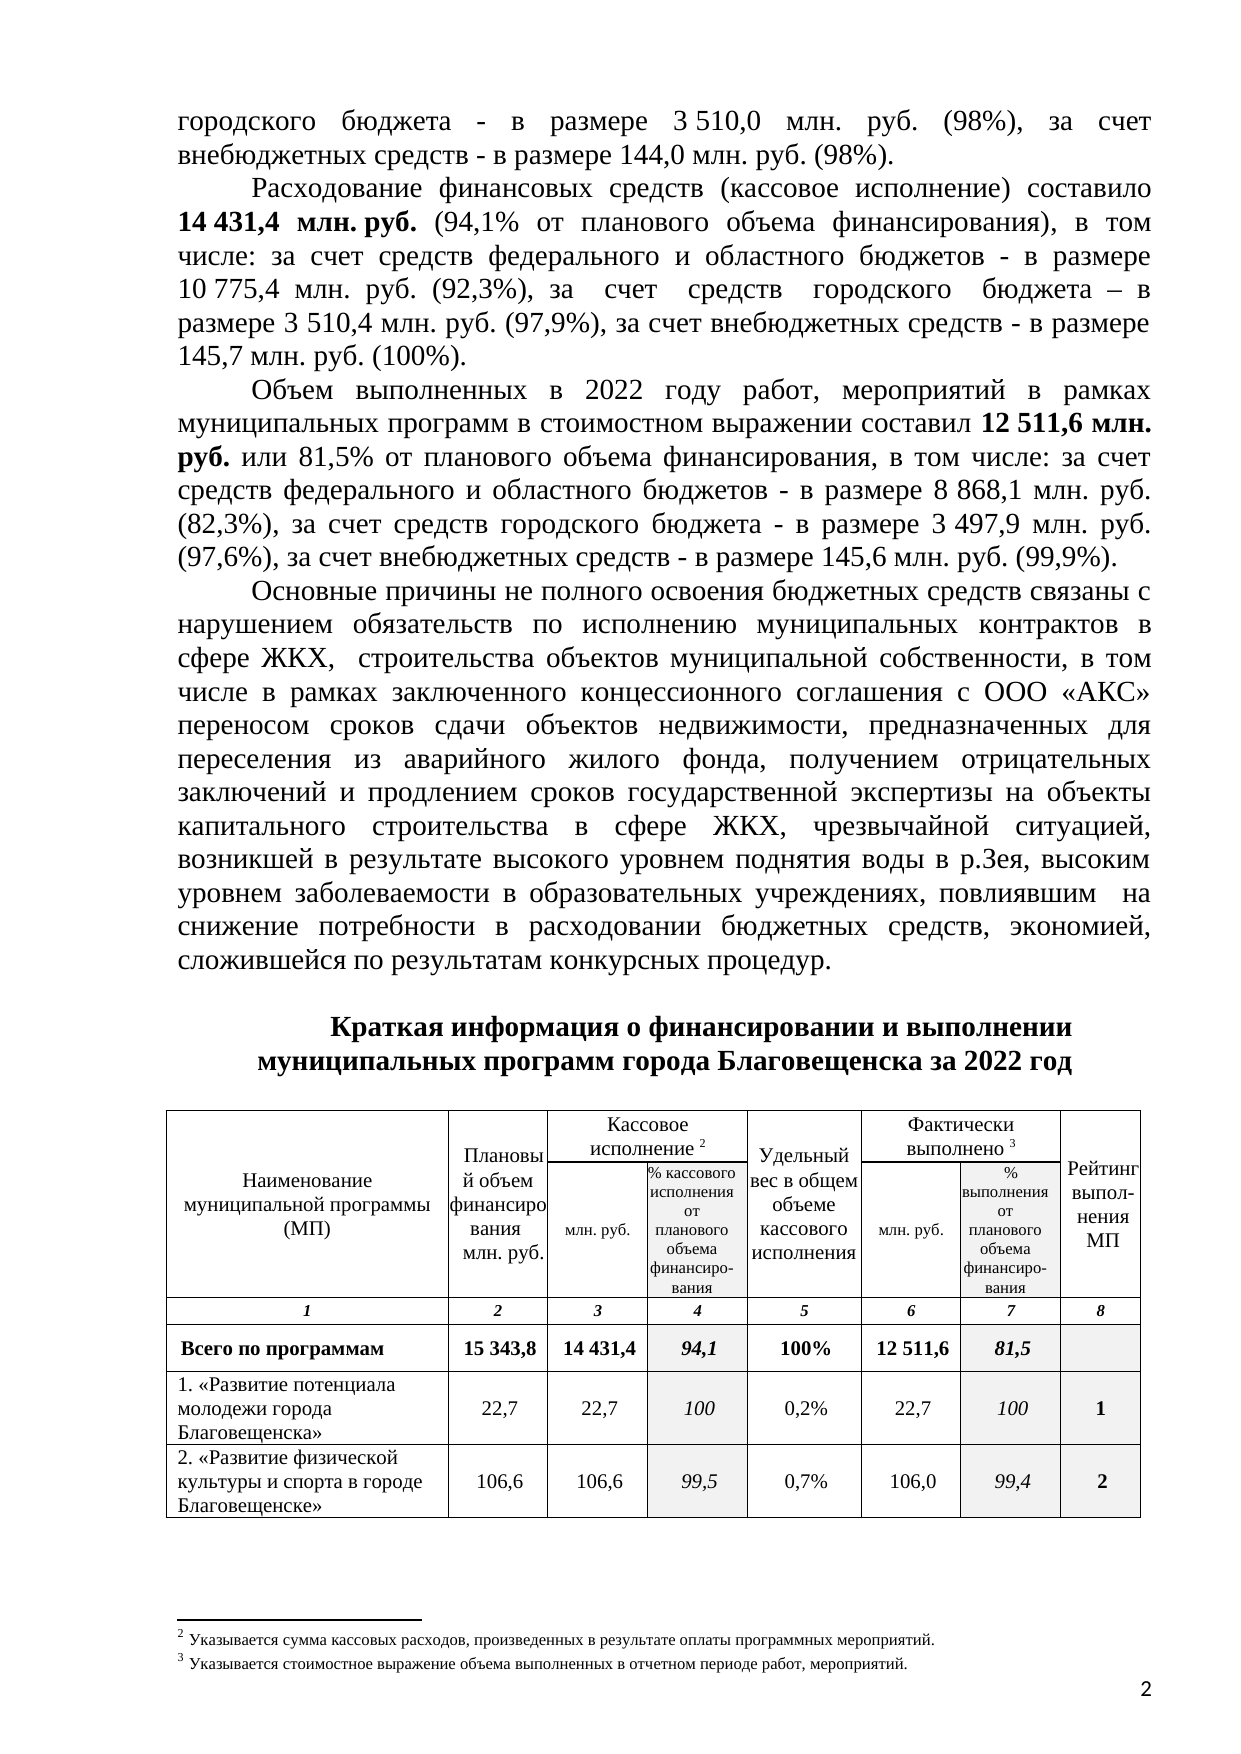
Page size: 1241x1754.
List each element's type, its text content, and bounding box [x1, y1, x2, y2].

table_cell 8 [1061, 1298, 1140, 1323]
table_cell 2. «Развитие физической культуры и спорта в городе Благовещенске» [167, 1445, 448, 1517]
table_cell % выполнения от планового объема финансиро-вания [961, 1163, 1060, 1297]
table_cell 106,6 [548, 1445, 647, 1517]
table_cell 81,5 [961, 1325, 1060, 1371]
table_cell 1 [167, 1298, 448, 1323]
table_cell 4 [648, 1298, 747, 1323]
table_cell 99,4 [961, 1445, 1060, 1517]
list Основные причины не полного освоения бюджетных средств связаны с нарушением обязательств по исполнению муниципальных контрактов в сфере ЖКХ, строительства объектов муниципальной собственности, в том числе в рамках заключенного концессионного соглашения с ООО «АКС» переносом сроков сдачи объектов недвижимости, предназначенных для переселения из аварийного жилого фонда, получением отрицательных заключений и продлением сроков государственной экспертизы на объекты капитального строительства в сфере ЖКХ, чрезвычайной ситуацией, возникшей в результате высокого уровнем поднятия воды в р.Зея, высоким уровнем заболеваемости в образовательных учреждениях, повлиявшим на снижение потребности в расходовании бюджетных средств, экономией, сложившейся по результатам конкурсных процедур. [177, 573, 1152, 976]
table_header Наименование муниципальной программы (МП) [167, 1111, 448, 1297]
table_cell 14 431,4 [548, 1325, 647, 1371]
table_cell 0,2% [748, 1372, 861, 1444]
table_cell 0,7% [748, 1445, 861, 1517]
table_cell млн. руб. [548, 1163, 647, 1297]
table_cell 22,7 [548, 1372, 647, 1444]
table_cell 7 [961, 1298, 1060, 1323]
table_cell Всего по программам [167, 1325, 448, 1371]
table_cell 106,0 [862, 1445, 960, 1517]
text Объем выполненных в 2022 году работ, мероприятий в рамках муниципальных программ в стоимостном выражении составил 12 511,6 млн. руб. или 81,5% от планового объема финансирования, в том числе: за счет средств федерального и областного бюджетов - в размере 8 868,1 млн. руб. (82,3%), за счет средств городского бюджета - в размере 3 497,9 млн. руб. (97,6%), за счет внебюджетных средств - в размере 145,6 млн. руб. (99,9%). [177, 372, 1152, 573]
table_cell 5 [748, 1298, 861, 1323]
text Краткая информация о финансировании и выполнении муниципальных программ города Благовещенска за 2022 год [177, 1009, 1152, 1076]
table_cell 15 343,8 [449, 1325, 547, 1371]
table_cell 3 [548, 1298, 647, 1323]
table_cell 1. «Развитие потенциала молодежи города Благовещенска» [167, 1372, 448, 1444]
table_header Кассовое исполнение [548, 1111, 747, 1161]
table_cell 106,6 [449, 1445, 547, 1517]
table_cell 1 [1061, 1372, 1140, 1444]
table_cell 94,1 [648, 1325, 747, 1371]
table_header Плановый объем финансирования, млн. руб. [449, 1111, 547, 1297]
table_cell 99,5 [648, 1445, 747, 1517]
table_cell % кассового исполнения от планового объема финансиро-вания [648, 1163, 747, 1297]
table_cell 100% [748, 1325, 861, 1371]
text Расходование финансовых средств (кассовое исполнение) составило 14 431,4 млн. руб. (94,1% от планового объема финансирования), в том числе: за счет средств федерального и областного бюджетов - в размере 10 775,4 млн. руб. (92,3%), за счет средств городского бюджета – в размере 3 510,4 млн. руб. (97,9%), за счет внебюджетных средств - в размере 145,7 млн. руб. (100%). [177, 171, 1152, 372]
table_header Удельный вес в общем объеме кассового исполнения [748, 1111, 861, 1297]
table_cell [1061, 1325, 1140, 1371]
table_cell 2 [1061, 1445, 1140, 1517]
table_cell млн. руб. [862, 1163, 960, 1297]
table_cell 12 511,6 [862, 1325, 960, 1371]
table_header Рейтинг выпол- нения МП [1061, 1111, 1140, 1297]
table_cell 100 [648, 1372, 747, 1444]
table_cell 2 [449, 1298, 547, 1323]
table_cell 100 [961, 1372, 1060, 1444]
table_cell 6 [862, 1298, 960, 1323]
table_header Фактически выполнено [862, 1111, 1060, 1161]
table_cell 22,7 [862, 1372, 960, 1444]
table_cell 22,7 [449, 1372, 547, 1444]
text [177, 103, 1152, 171]
